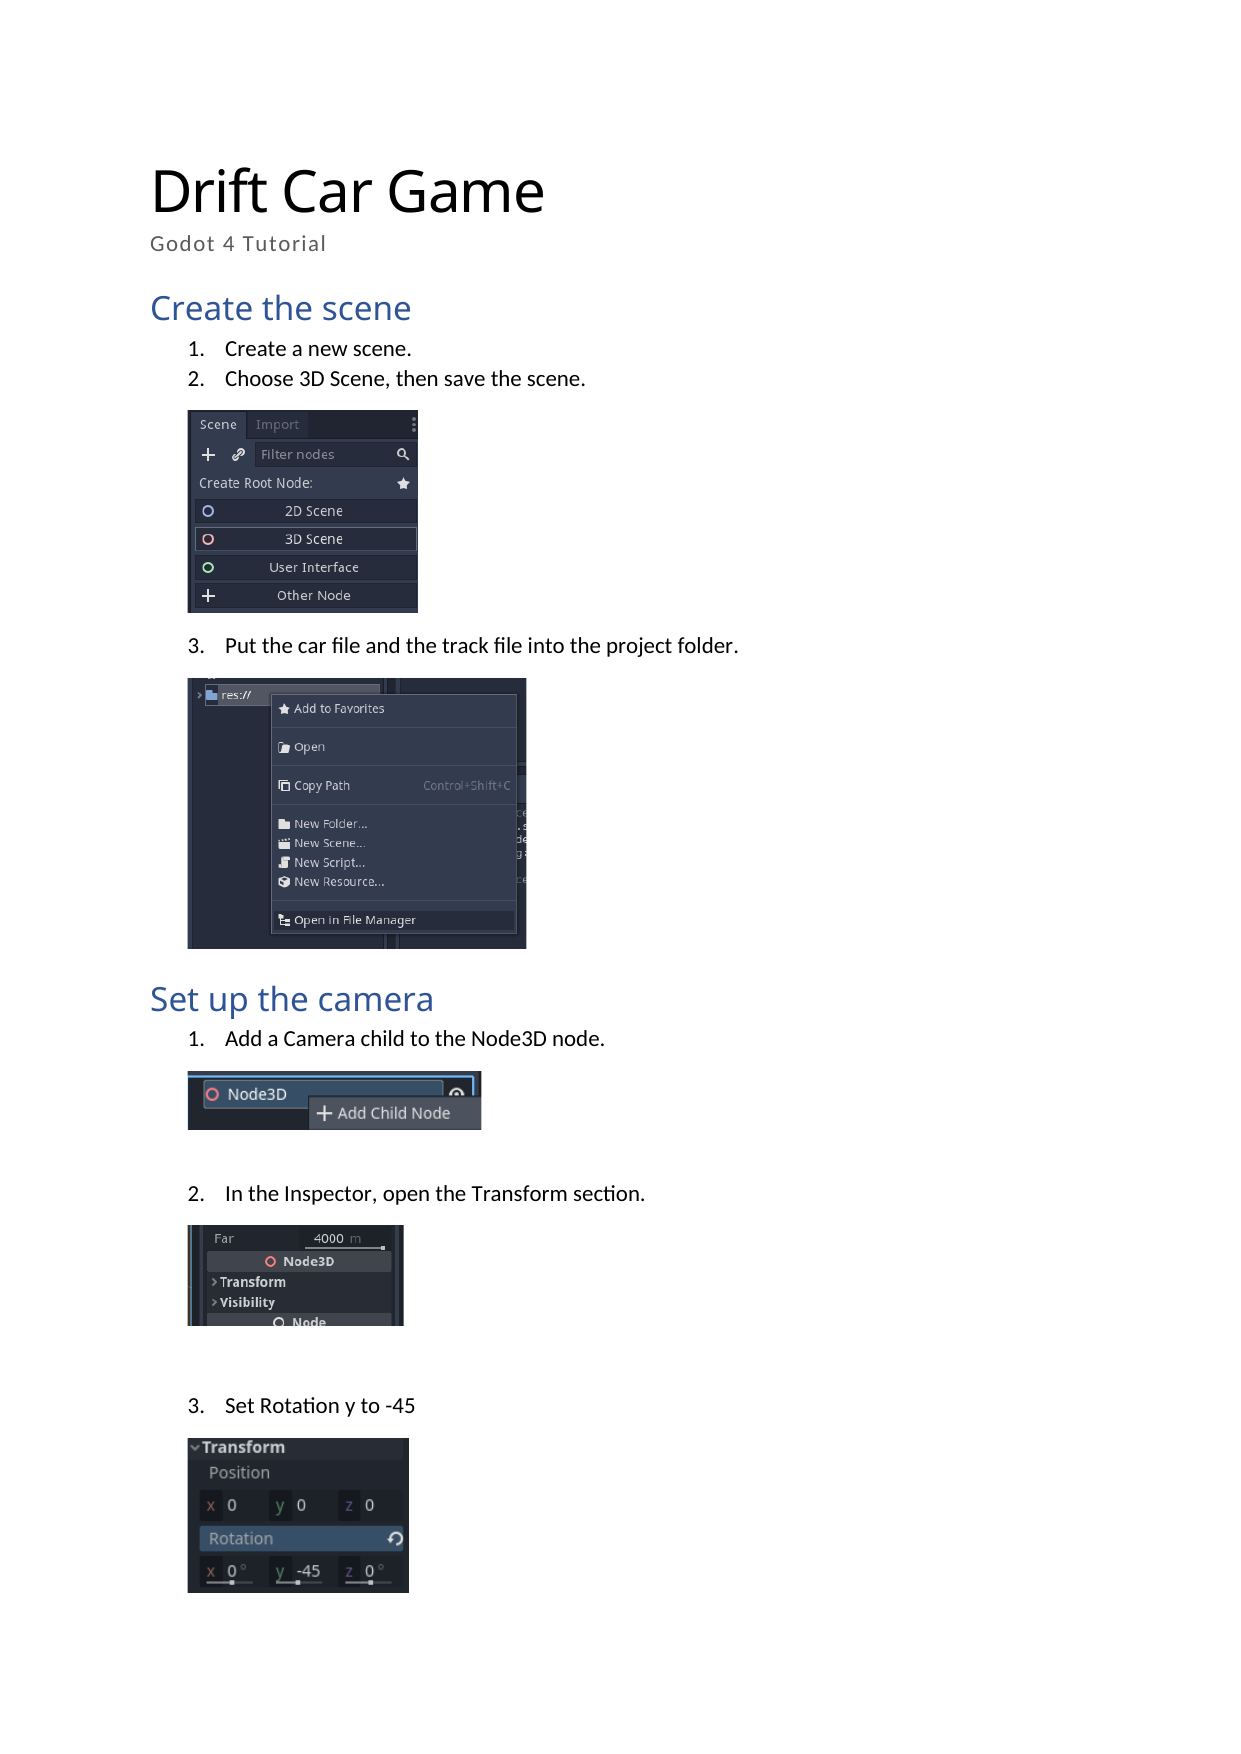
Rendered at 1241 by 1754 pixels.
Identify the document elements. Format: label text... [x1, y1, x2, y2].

picture [187, 1225, 404, 1326]
list Create a new scene. [187, 334, 1090, 362]
subtitle Create the scene [150, 285, 1090, 330]
picture [187, 1071, 482, 1130]
list Add a Camera child to the Node3D node. [187, 1024, 1090, 1053]
picture [187, 678, 527, 949]
picture [187, 410, 418, 613]
list In the Inspector, open the Transform section. [187, 1179, 1090, 1207]
subtitle Godot 4 Tutorial [150, 229, 1090, 257]
subtitle Set up the camera [150, 976, 1090, 1021]
picture [187, 1438, 409, 1593]
title Drift Car Game [150, 150, 1090, 229]
list Set Rotation y to -45 [187, 1392, 1090, 1419]
list Put the car file and the track file into the project folder. [187, 631, 1090, 659]
list Choose 3D Scene, then save the scene. [187, 364, 1090, 392]
